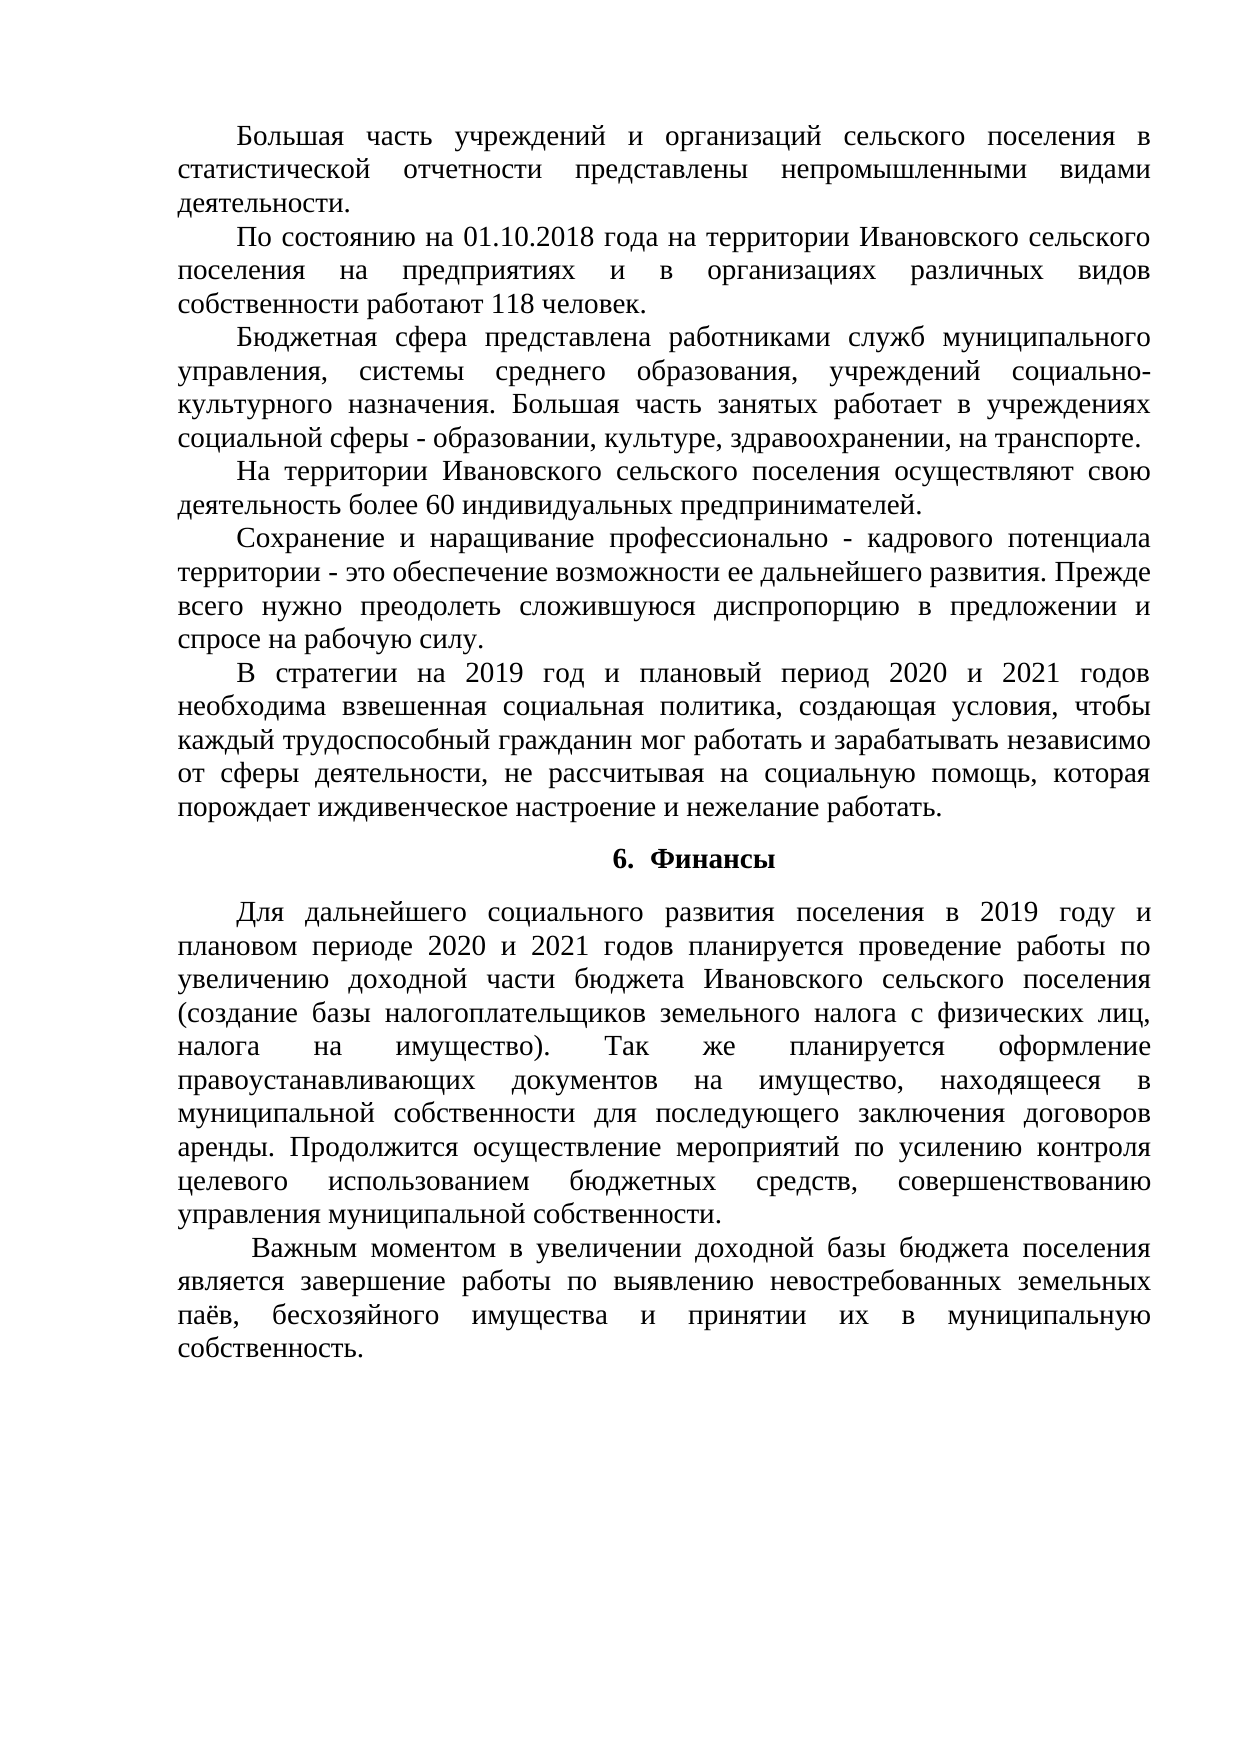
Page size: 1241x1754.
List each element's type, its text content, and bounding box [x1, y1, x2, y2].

list Финансы [236, 842, 1152, 875]
text Сохранение и наращивание профессионально - кадрового потенциала территории - это обеспечение возможности ее дальнейшего развития. Прежде всего нужно преодолеть сложившуюся диспропорцию в предложении и спросе на рабочую силу. [177, 521, 1152, 655]
text Для дальнейшего социального развития поселения в 2019 году и плановом периоде 2020 и 2021 годов планируется проведение работы по увеличению доходной части бюджета Ивановского сельского поселения (создание базы налогоплательщиков земельного налога с физических лиц, налога на имущество). Так же планируется оформление правоустанавливающих документов на имущество, находящееся в муниципальной собственности для последующего заключения договоров аренды. Продолжится осуществление мероприятий по усилению контроля целевого использованием бюджетных средств, совершенствованию управления муниципальной собственности. [177, 894, 1152, 1230]
text Бюджетная сфера представлена работниками служб муниципального управления, системы среднего образования, учреждений социально-культурного назначения. Большая часть занятых работает в учреждениях социальной сферы - образовании, культуре, здравоохранении, на транспорте. [177, 319, 1152, 453]
text По состоянию на 01.10.2018 года на территории Ивановского сельского поселения на предприятиях и в организациях различных видов собственности работают 118 человек. [177, 219, 1152, 319]
text На территории Ивановского сельского поселения осуществляют свою деятельность более 60 индивидуальных предпринимателей. [177, 453, 1152, 521]
text В стратегии на 2019 год и плановый период 2020 и 2021 годов необходима взвешенная социальная политика, создающая условия, чтобы каждый трудоспособный гражданин мог работать и зарабатывать независимо от сферы деятельности, не рассчитывая на социальную помощь, которая порождает иждивенческое настроение и нежелание работать. [177, 655, 1152, 822]
text Большая часть учреждений и организаций сельского поселения в статистической отчетности представлены непромышленными видами деятельности. [177, 118, 1152, 219]
text Важным моментом в увеличении доходной базы бюджета поселения является завершение работы по выявлению невостребованных земельных паёв, бесхозяйного имущества и принятии их в муниципальную собственность. [177, 1230, 1152, 1364]
